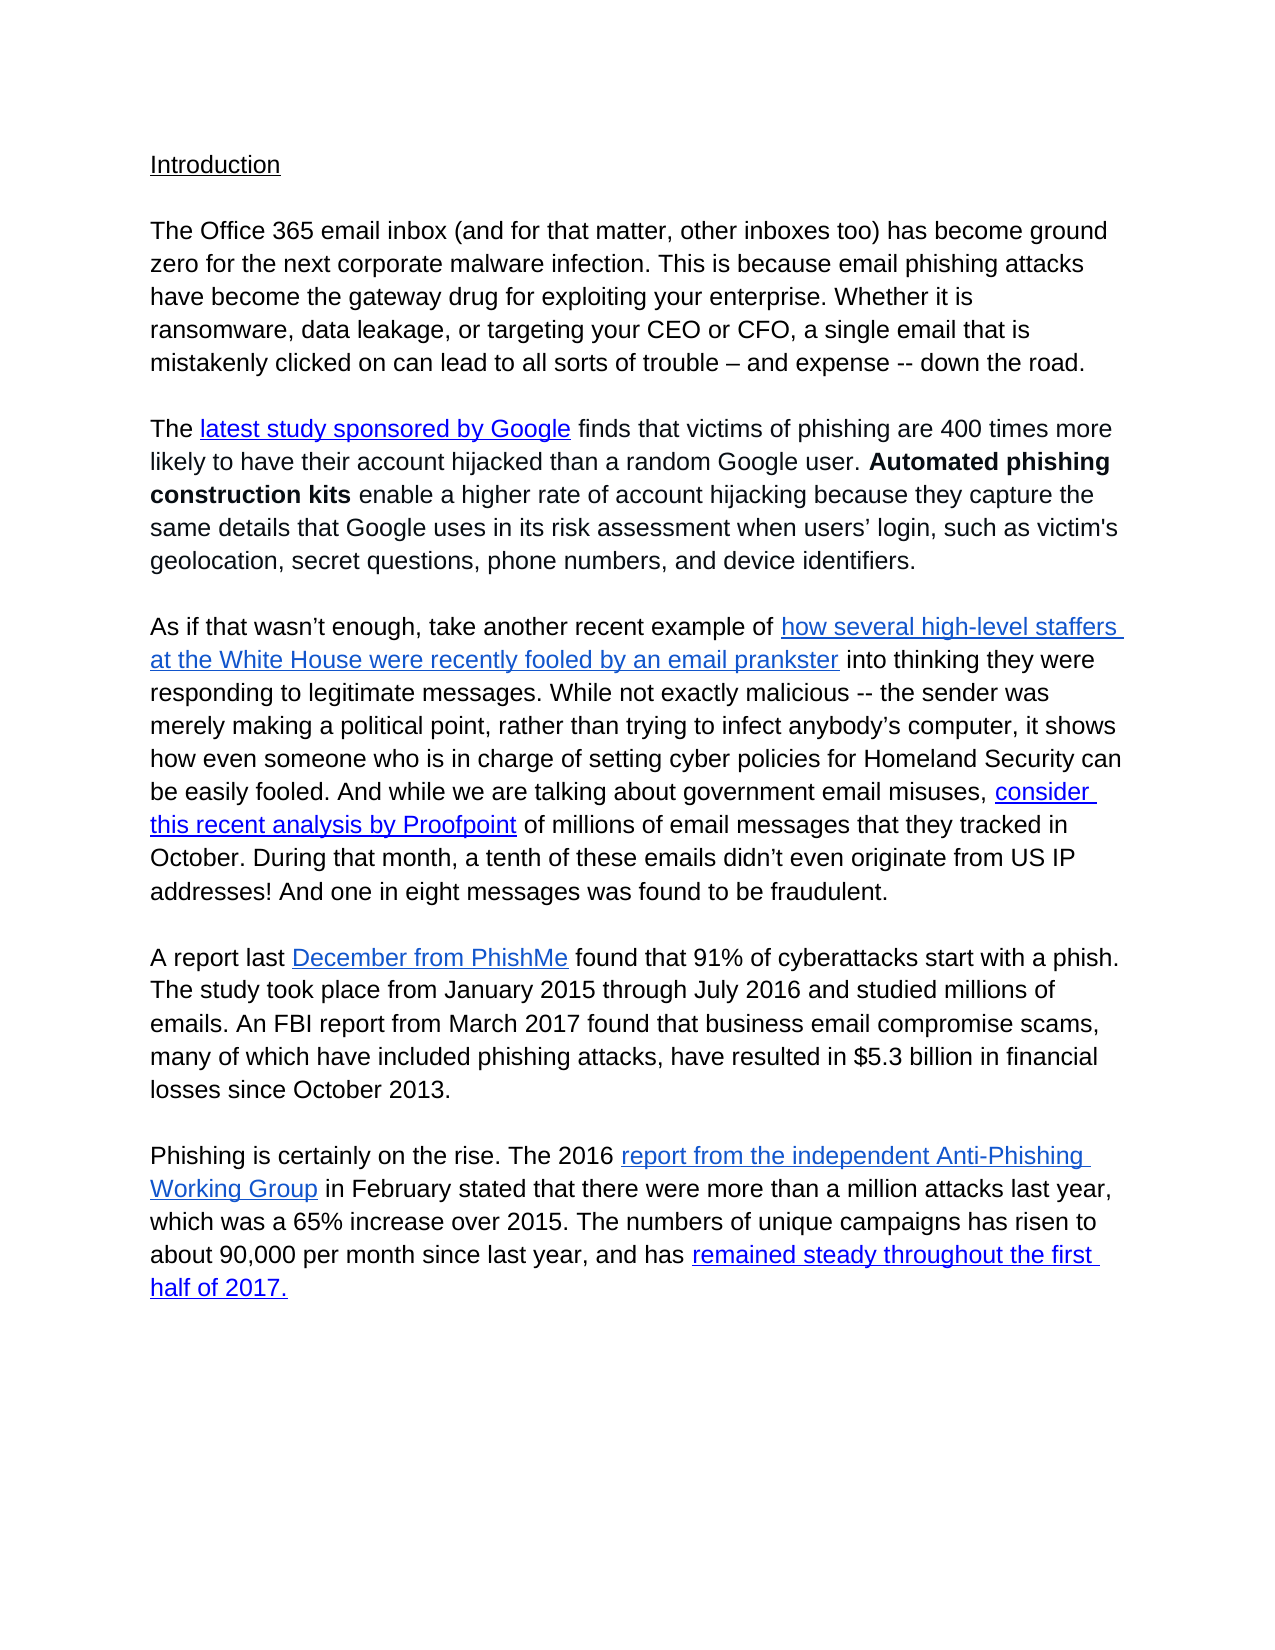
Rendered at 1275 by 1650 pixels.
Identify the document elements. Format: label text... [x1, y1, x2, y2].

text Introduction [150, 150, 1125, 179]
text A report last December from PhishMe found that 91% of cyberattacks start with a phish. The study took place from January 2015 through July 2016 and studied millions of emails. An FBI report from March 2017 found that business email compromise scams, many of which have included phishing attacks, have resulted in $5.3 billion in financial losses since October 2013. [150, 942, 1125, 1103]
text As if that wasn’t enough, take another recent example of how several high-level staffers at the White House were recently fooled by an email prankster into thinking they were responding to legitimate messages. While not exactly malicious -- the sender was merely making a political point, rather than trying to infect anybody’s computer, it shows how even someone who is in charge of setting cyber policies for Homeland Security can be easily fooled. And while we are talking about government email misuses, consider this recent analysis by Proofpoint of millions of email messages that they tracked in October. During that month, a tenth of these emails didn’t even originate from US IP addresses! And one in eight messages was found to be fraudulent. [150, 612, 1125, 905]
text Phishing is certainly on the rise. The 2016 report from the independent Anti-Phishing Working Group in February stated that there were more than a million attacks last year, which was a 65% increase over 2015. The numbers of unique campaigns has risen to about 90,000 per month since last year, and has remained steady throughout the first half of 2017. [150, 1141, 1125, 1301]
text The latest study sponsored by Google finds that victims of phishing are 400 times more likely to have their account hijacked than a random Google user. Automated phishing construction kits enable a higher rate of account hijacking because they capture the same details that Google uses in its risk assessment when users’ login, such as victim's geolocation, secret questions, phone numbers, and device identifiers. [150, 414, 1125, 575]
text The Office 365 email inbox (and for that matter, other inboxes too) has become ground zero for the next corporate malware infection. This is because email phishing attacks have become the gateway drug for exploiting your enterprise. Whether it is ransomware, data leakage, or targeting your CEO or CFO, a single email that is mistakenly clicked on can lead to all sorts of trouble – and expense -- down the road. [150, 216, 1125, 377]
